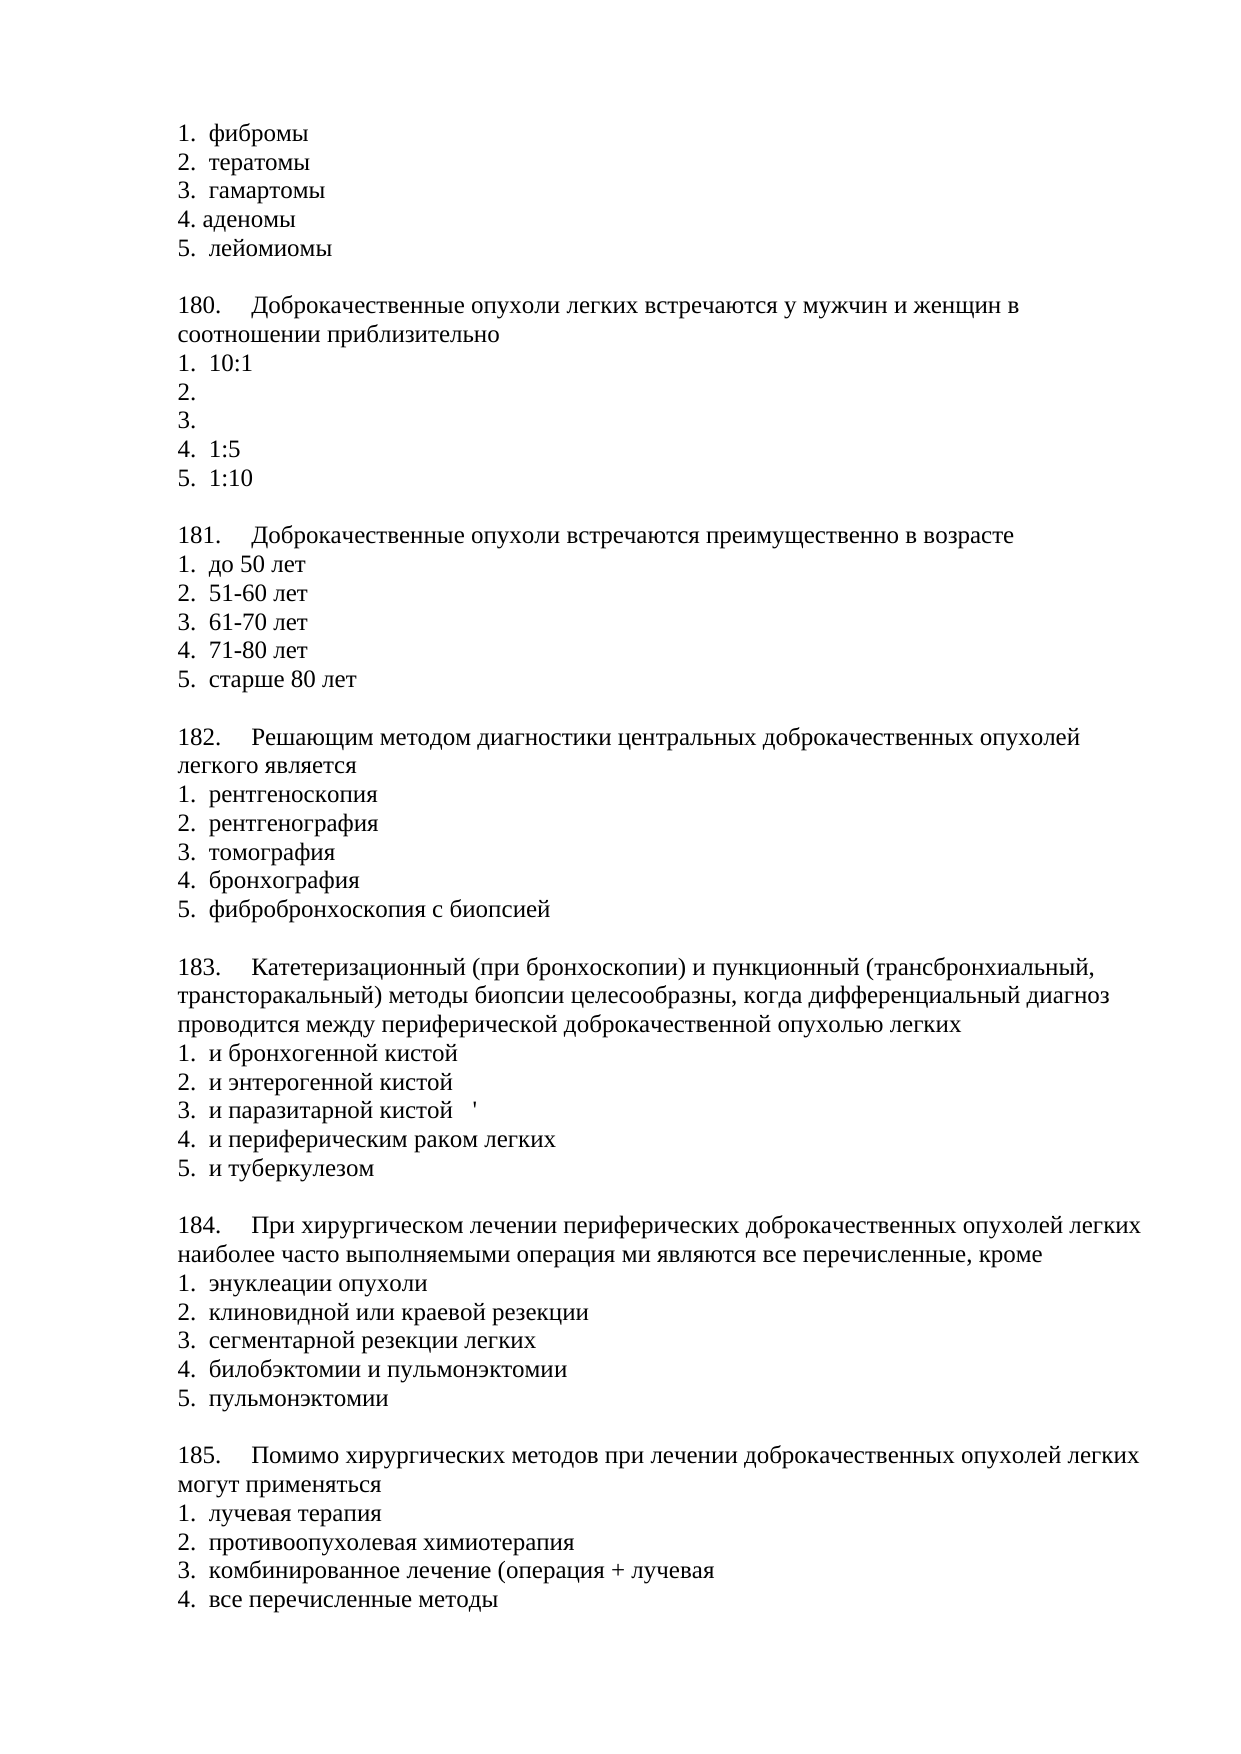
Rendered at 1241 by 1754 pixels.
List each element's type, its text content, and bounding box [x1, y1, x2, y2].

list Доброкачественные опухоли легких встречаются у мужчин и женщин в соотношении приблизительно [177, 291, 1152, 348]
text 1. и бронхогенной кистой [177, 1038, 1152, 1067]
text 1. энуклеации опухоли [177, 1268, 1152, 1297]
list Доброкачественные опухоли встречаются преимущественно в возрасте [177, 521, 1152, 549]
text 3. сегментарной резекции легких [177, 1326, 1152, 1354]
text 2. [177, 377, 1152, 406]
text 3. томография [177, 837, 1152, 866]
text 1. лучевая терапия [177, 1498, 1152, 1527]
text 5. и туберкулезом [177, 1153, 1152, 1182]
text 3. и паразитарной кистой ' [177, 1096, 1152, 1124]
text 2. противоопухолевая химиотерапия [177, 1527, 1152, 1556]
text 4. все перечисленные методы [177, 1584, 1152, 1613]
text 2. и энтерогенной кистой [177, 1067, 1152, 1096]
text 4. аденомы [177, 204, 1152, 233]
text 1. фибромы [177, 118, 1152, 147]
text 4. 71-80 лет [177, 636, 1152, 664]
text 5. 1:10 [177, 463, 1152, 492]
text 4. билобэктомии и пульмонэктомии [177, 1354, 1152, 1383]
text 3. комбинированное лечение (операция + лучевая [177, 1556, 1152, 1584]
text 2. клиновидной или краевой резекции [177, 1297, 1152, 1326]
text 3. 61-70 лет [177, 607, 1152, 636]
text 1. до 50 лет [177, 549, 1152, 578]
text 1. 10:1 [177, 348, 1152, 377]
text 2. 51-60 лет [177, 578, 1152, 607]
text 3. [177, 406, 1152, 434]
list При хирургическом лечении периферических доброкачественных опухолей легких наиболее часто выполняемыми операция ми являются все перечисленные, кроме [177, 1211, 1152, 1268]
text 4. 1:5 [177, 434, 1152, 463]
text 3. гамартомы [177, 176, 1152, 204]
text 5. лейомиомы [177, 233, 1152, 262]
list Катетеризационный (при бронхоскопии) и пункционный (трансбронхиальный, трансторакальный) методы биопсии целесообразны, когда дифференциальный диагноз проводится между периферической доброкачественной опухолью легких [177, 952, 1152, 1038]
text 2. рентгенография [177, 808, 1152, 837]
list Помимо хирургических методов при лечении доброкачественных опухолей легких могут применяться [177, 1441, 1152, 1498]
text 2. тератомы [177, 147, 1152, 176]
text 5. фибробронхоскопия с биопсией [177, 894, 1152, 923]
list Решающим методом диагностики центральных доброкачественных опухолей легкого является [177, 722, 1152, 779]
text 4. и периферическим раком легких [177, 1124, 1152, 1153]
text 5. старше 80 лет [177, 664, 1152, 693]
text 1. рентгеноскопия [177, 779, 1152, 808]
text 4. бронхография [177, 866, 1152, 894]
text 5. пульмонэктомии [177, 1383, 1152, 1412]
